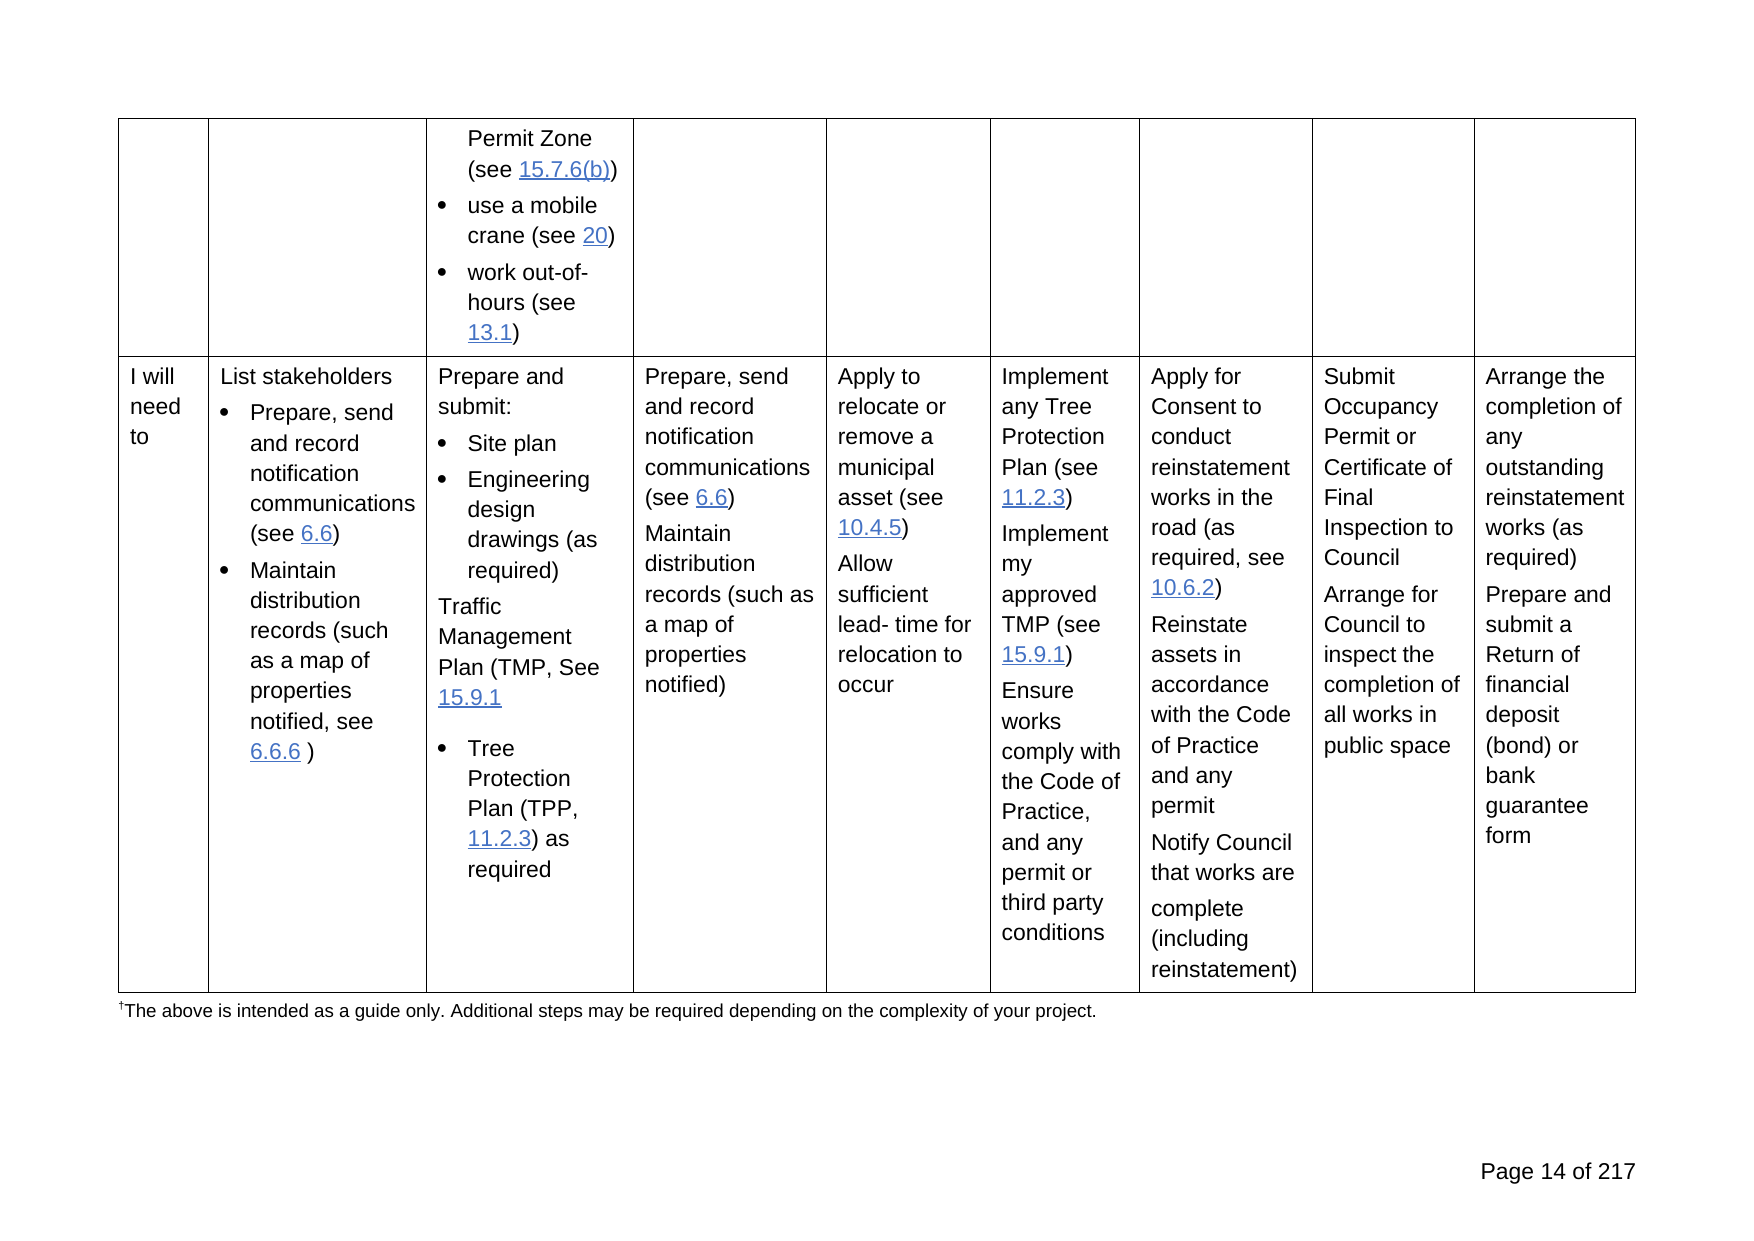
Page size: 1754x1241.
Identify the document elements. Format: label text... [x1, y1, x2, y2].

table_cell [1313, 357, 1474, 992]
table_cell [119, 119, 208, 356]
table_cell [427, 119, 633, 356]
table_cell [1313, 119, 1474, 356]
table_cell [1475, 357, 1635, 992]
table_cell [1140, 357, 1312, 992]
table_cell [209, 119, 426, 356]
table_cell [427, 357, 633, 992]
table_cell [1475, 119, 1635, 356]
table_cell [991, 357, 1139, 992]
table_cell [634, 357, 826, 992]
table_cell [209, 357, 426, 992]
text †The above is intended as a guide only. Additional steps may be required depending on the complexity of your project. [118, 999, 1636, 1021]
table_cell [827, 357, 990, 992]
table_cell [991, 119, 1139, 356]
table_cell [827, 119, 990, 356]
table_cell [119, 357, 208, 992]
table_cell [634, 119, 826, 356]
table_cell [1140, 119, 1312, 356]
